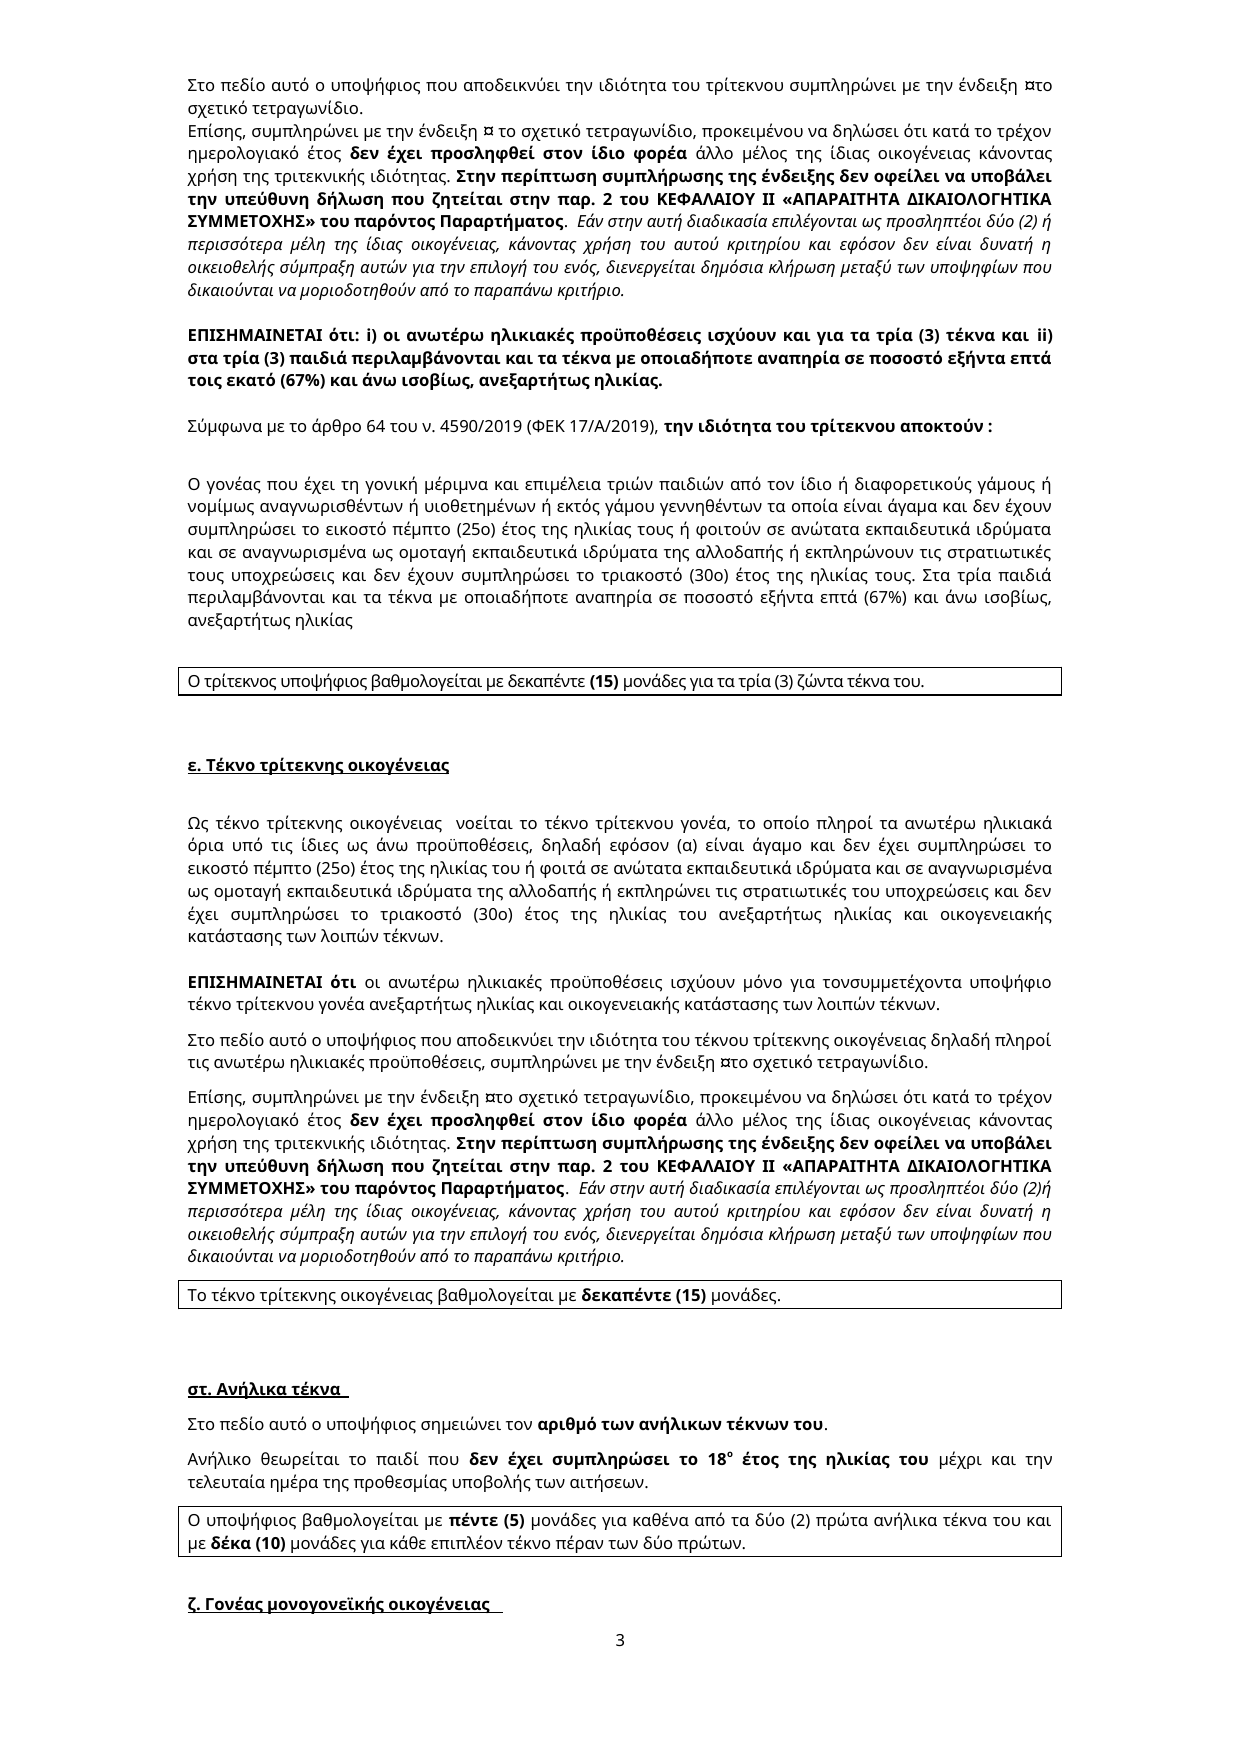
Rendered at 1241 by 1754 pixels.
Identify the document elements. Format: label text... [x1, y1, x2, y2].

text Επίσης, συμπληρώνει με την ένδειξη το σχετικό τετραγωνίδιο, προκειμένου να δηλώσει ότι κατά το τρέχον ημερολογιακό έτος δεν έχει προσληφθεί στον ίδιο φορέα άλλο μέλος της ίδιας οικογένειας κάνοντας χρήση της τριτεκνικής ιδιότητας. Στην περίπτωση συμπλήρωσης της ένδειξης δεν οφείλει να υποβάλει την υπεύθυνη δήλωση που ζητείται στην παρ. 2 του ΚΕΦΑΛΑΙΟΥ ΙΙ «ΑΠΑΡΑΙΤΗΤΑ ΔΙΚΑΙΟΛΟΓΗΤΙΚΑ ΣΥΜΜΕΤΟΧΗΣ» του παρόντος Παραρτήματος. Εάν στην αυτή διαδικασία επιλέγονται ως προσληπτέοι δύο (2) ή περισσότερα μέλη της ίδιας οικογένειας, κάνοντας χρήση του αυτού κριτηρίου και εφόσον δεν είναι δυνατή η οικειοθελής σύμπραξη αυτών για την επιλογή του ενός, διενεργείται δημόσια κλήρωση μεταξύ των υποψηφίων που δικαιούνται να μοριοδοτηθούν από το παραπάνω κριτήριο. [187, 119, 1053, 301]
text ΕΠΙΣΗΜΑΙΝΕΤΑΙ ότι οι ανωτέρω ηλικιακές προϋποθέσεις ισχύουν μόνο για τονσυμμετέχοντα υποψήφιο τέκνο τρίτεκνου γονέα ανεξαρτήτως ηλικίας και οικογενειακής κατάστασης των λοιπών τέκνων. [187, 970, 1053, 1016]
text Σύμφωνα με το άρθρο 64 του ν. 4590/2019 (ΦΕΚ 17/Α/2019), την ιδιότητα του τρίτεκνου αποκτούν : [187, 414, 1053, 437]
text Στο πεδίο αυτό ο υποψήφιος που αποδεικνύει την ιδιότητα του τρίτεκνου συμπληρώνει με την ένδειξη το σχετικό τετραγωνίδιο. [187, 74, 1053, 119]
text Ως τέκνο τρίτεκνης οικογένειας νοείται το τέκνο τρίτεκνου γονέα, το οποίο πληροί τα ανωτέρω ηλικιακά όρια υπό τις ίδιες ως άνω προϋποθέσεις, δηλαδή εφόσον (α) είναι άγαμο και δεν έχει συμπληρώσει το εικοστό πέμπτο (25ο) έτος της ηλικίας του ή φοιτά σε ανώτατα εκπαιδευτικά ιδρύματα και σε αναγνωρισμένα ως ομοταγή εκπαιδευτικά ιδρύματα της αλλοδαπής ή εκπληρώνει τις στρατιωτικές του υποχρεώσεις και δεν έχει συμπληρώσει το τριακοστό (30ο) έτος της ηλικίας του ανεξαρτήτως ηλικίας και οικογενειακής κατάστασης των λοιπών τέκνων. [187, 811, 1053, 948]
text Ανήλικο θεωρείται το παιδί που δεν έχει συμπληρώσει το 18ο έτος της ηλικίας του μέχρι και την τελευταία ημέρα της προθεσμίας υποβολής των αιτήσεων. [187, 1448, 1053, 1493]
text Στο πεδίο αυτό ο υποψήφιος που αποδεικνύει την ιδιότητα του τέκνου τρίτεκνης οικογένειας δηλαδή πληροί τις ανωτέρω ηλικιακές προϋποθέσεις, συμπληρώνει με την ένδειξη το σχετικό τετραγωνίδιο. [187, 1028, 1053, 1074]
text Επίσης, συμπληρώνει με την ένδειξη το σχετικό τετραγωνίδιο, προκειμένου να δηλώσει ότι κατά το τρέχον ημερολογιακό έτος δεν έχει προσληφθεί στον ίδιο φορέα άλλο μέλος της ίδιας οικογένειας κάνοντας χρήση της τριτεκνικής ιδιότητας. Στην περίπτωση συμπλήρωσης της ένδειξης δεν οφείλει να υποβάλει την υπεύθυνη δήλωση που ζητείται στην παρ. 2 του ΚΕΦΑΛΑΙΟΥ ΙΙ «ΑΠΑΡΑΙΤΗΤΑ ΔΙΚΑΙΟΛΟΓΗΤΙΚΑ ΣΥΜΜΕΤΟΧΗΣ» του παρόντος Παραρτήματος. Εάν στην αυτή διαδικασία επιλέγονται ως προσληπτέοι δύο (2)ή περισσότερα μέλη της ίδιας οικογένειας, κάνοντας χρήση του αυτού κριτηρίου και εφόσον δεν είναι δυνατή η οικειοθελής σύμπραξη αυτών για την επιλογή του ενός, διενεργείται δημόσια κλήρωση μεταξύ των υποψηφίων που δικαιούνται να μοριοδοτηθούν από το παραπάνω κριτήριο. [187, 1086, 1053, 1268]
text Το τέκνο τρίτεκνης οικογένειας βαθμολογείται με δεκαπέντε (15) μονάδες. [179, 1281, 1061, 1308]
text ΕΠΙΣΗΜΑΙΝΕΤΑΙ ότι: i) οι ανωτέρω ηλικιακές προϋποθέσεις ισχύουν και για τα τρία (3) τέκνα και ii) στα τρία (3) παιδιά περιλαμβάνονται και τα τέκνα με οποιαδήποτε αναπηρία σε ποσοστό εξήντα επτά τοις εκατό (67%) και άνω ισοβίως, ανεξαρτήτως ηλικίας. [187, 324, 1053, 392]
text Ο υποψήφιος βαθμολογείται με πέντε (5) μονάδες για καθένα από τα δύο (2) πρώτα ανήλικα τέκνα του και με δέκα (10) μονάδες για κάθε επιπλέον τέκνο πέραν των δύο πρώτων. [179, 1507, 1061, 1556]
text ζ. Γονέας μονογονεϊκής οικογένειας [187, 1593, 1053, 1615]
text Στο πεδίο αυτό ο υποψήφιος σημειώνει τον αριθμό των ανήλικων τέκνων του. [187, 1413, 1053, 1435]
text ε. Τέκνο τρίτεκνης οικογένειας [187, 753, 1053, 776]
text στ. Ανήλικα τέκνα [187, 1377, 1053, 1400]
text Ο γονέας που έχει τη γονική μέριμνα και επιμέλεια τριών παιδιών από τον ίδιο ή διαφορετικούς γάμους ή νομίμως αναγνωρισθέντων ή υιοθετημένων ή εκτός γάμου γεννηθέντων τα οποία είναι άγαμα και δεν έχουν συμπληρώσει το εικοστό πέμπτο (25ο) έτος της ηλικίας τους ή φοιτούν σε ανώτατα εκπαιδευτικά ιδρύματα και σε αναγνωρισμένα ως ομοταγή εκπαιδευτικά ιδρύματα της αλλοδαπής ή εκπληρώνουν τις στρατιωτικές τους υποχρεώσεις και δεν έχουν συμπληρώσει το τριακοστό (30ο) έτος της ηλικίας τους. Στα τρία παιδιά περιλαμβάνονται και τα τέκνα με οποιαδήποτε αναπηρία σε ποσοστό εξήντα επτά (67%) και άνω ισοβίως, ανεξαρτήτως ηλικίας [187, 472, 1053, 631]
text Ο τρίτεκνος υποψήφιος βαθμολογείται με δεκαπέντε (15) μονάδες για τα τρία (3) ζώντα τέκνα του. [179, 668, 1061, 694]
